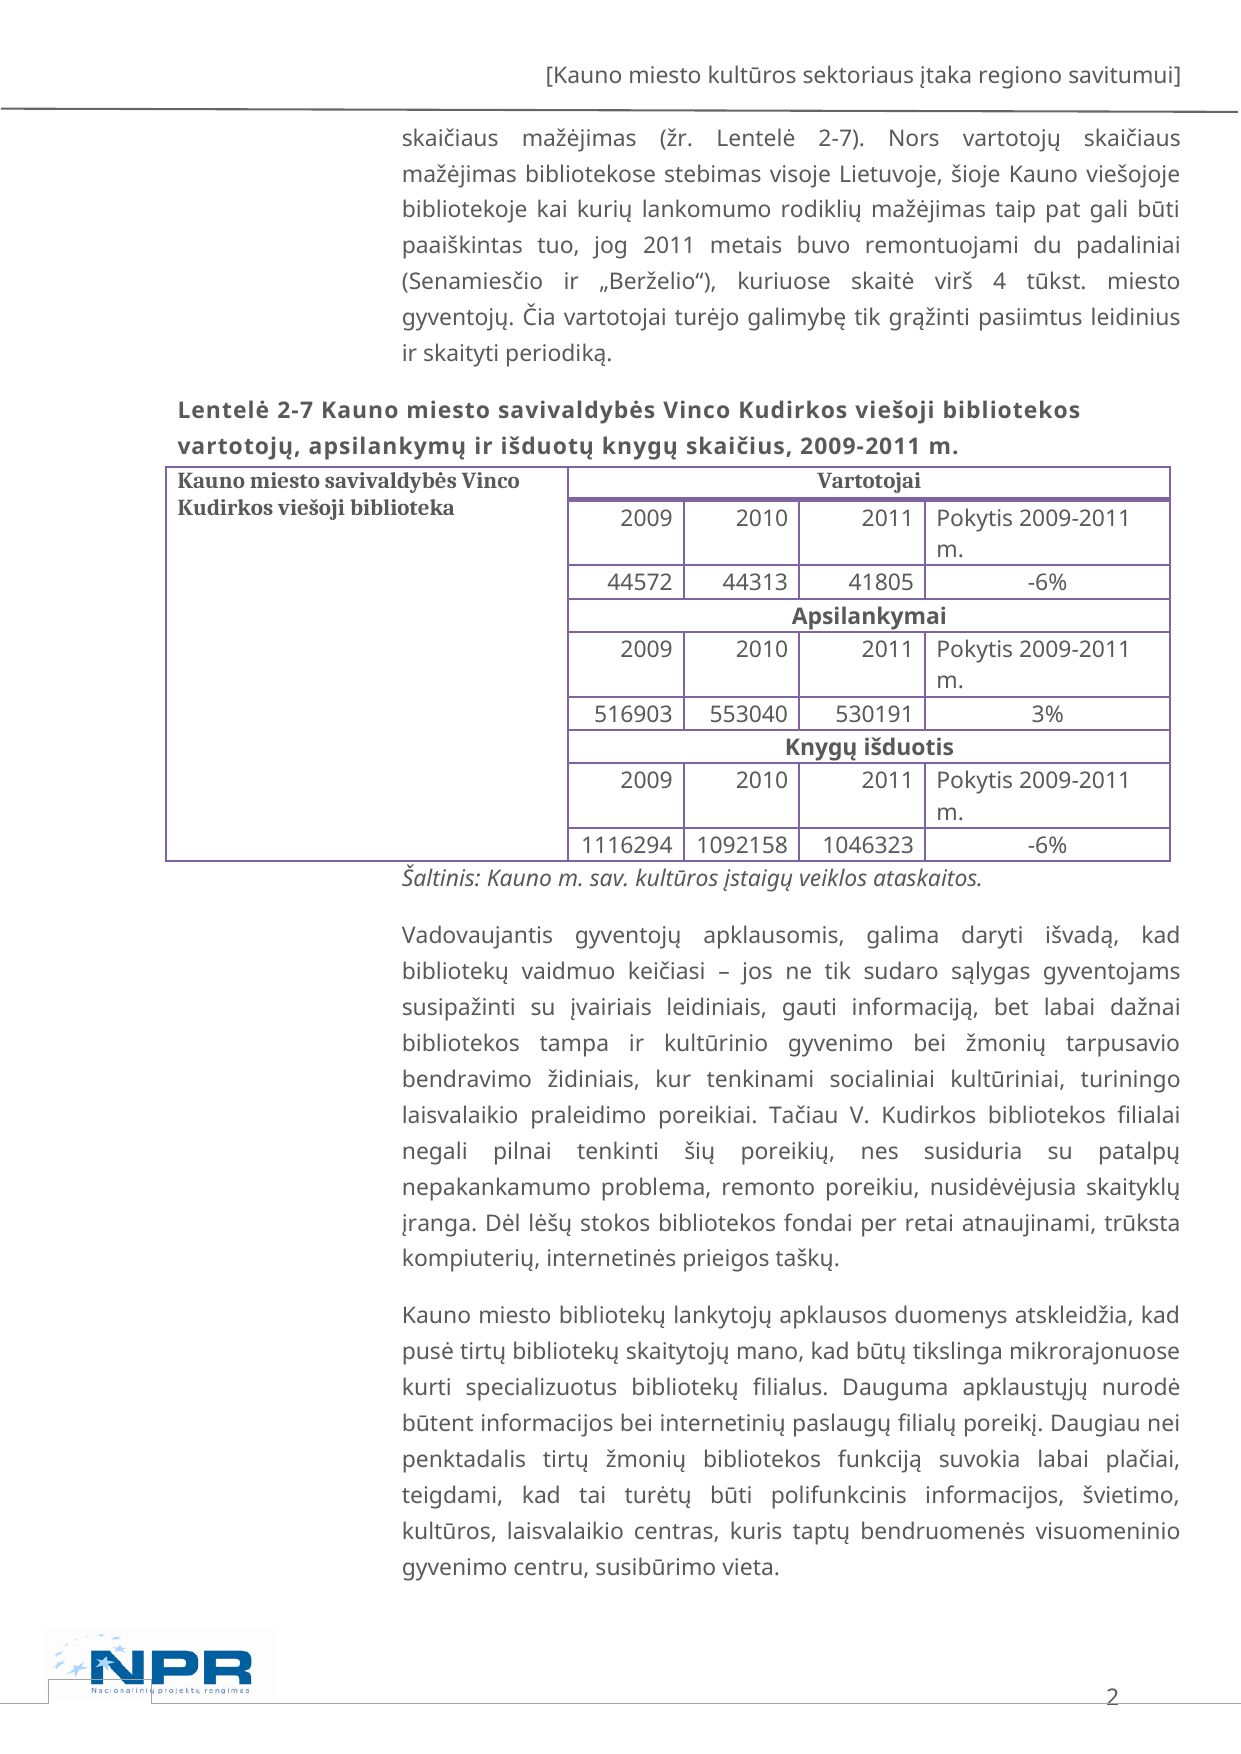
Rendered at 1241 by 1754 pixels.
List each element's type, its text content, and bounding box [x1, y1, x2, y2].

table_cell -6% [926, 566, 1169, 598]
picture [49, 1680, 151, 1700]
table_cell 1046323 [800, 829, 924, 860]
table_cell 2011 [800, 502, 924, 564]
table_cell 2009 [569, 633, 683, 696]
table_cell 2010 [685, 764, 798, 827]
table_cell 530191 [800, 698, 924, 729]
table_header Kauno miesto savivaldybės Vinco Kudirkos viešoji biblioteka [167, 468, 567, 860]
picture [44, 1628, 276, 1700]
table_cell 516903 [569, 698, 683, 729]
table_cell Apsilankymai [569, 600, 1169, 631]
table_cell 1092158 [685, 829, 798, 860]
table_cell 2009 [569, 502, 683, 564]
table_cell 3% [926, 698, 1169, 729]
text Kauno miesto bibliotekų lankytojų apklausos duomenys atskleidžia, kad pusė tirtų bibliotekų skaitytojų mano, kad būtų tikslinga mikrorajonuose kurti specializuotus bibliotekų filialus. Dauguma apklaustųjų nurodė būtent informacijos bei internetinių paslaugų filialų poreikį. Daugiau nei penktadalis tirtų žmonių bibliotekos funkciją suvokia labai plačiai, teigdami, kad tai turėtų būti polifunkcinis informacijos, švietimo, kultūros, laisvalaikio centras, kuris taptų bendruomenės visuomeninio gyvenimo centru, susibūrimo vieta. [402, 1299, 1181, 1582]
table_cell Pokytis 2009-2011 m. [926, 633, 1169, 696]
table_cell 1116294 [569, 829, 683, 860]
table_cell 2011 [800, 633, 924, 696]
table_cell Pokytis 2009-2011 m. [926, 502, 1169, 564]
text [402, 122, 1181, 368]
text Šaltinis: Kauno m. sav. kultūros įstaigų veiklos ataskaitos. [402, 862, 1181, 893]
table_cell 2009 [569, 764, 683, 827]
table_header Vartotojai [569, 468, 1169, 497]
table_cell 2010 [685, 633, 798, 696]
table_cell 2010 [685, 502, 798, 564]
table_cell Knygų išduotis [569, 731, 1169, 762]
table_cell 44572 [569, 566, 683, 598]
table_cell 2011 [800, 764, 924, 827]
text Lentelė 2-7 Kauno miesto savivaldybės Vinco Kudirkos viešoji bibliotekos vartotojų, apsilankymų ir išduotų knygų skaičius, 2009-2011 m. [177, 394, 1181, 461]
text Vadovaujantis gyventojų apklausomis, galima daryti išvadą, kad bibliotekų vaidmuo keičiasi – jos ne tik sudaro sąlygas gyventojams susipažinti su įvairiais leidiniais, gauti informaciją, bet labai dažnai bibliotekos tampa ir kultūrinio gyvenimo bei žmonių tarpusavio bendravimo židiniais, kur tenkinami socialiniai kultūriniai, turiningo laisvalaikio praleidimo poreikiai. Tačiau V. Kudirkos bibliotekos filialai negali pilnai tenkinti šių poreikių, nes susiduria su patalpų nepakankamumo problema, remonto poreikiu, nusidėvėjusia skaityklų įranga. Dėl lėšų stokos bibliotekos fondai per retai atnaujinami, trūksta kompiuterių, internetinės prieigos taškų. [402, 919, 1181, 1274]
table_cell Pokytis 2009-2011 m. [926, 764, 1169, 827]
table_cell 41805 [800, 566, 924, 598]
table_cell -6% [926, 829, 1169, 860]
table_cell 44313 [685, 566, 798, 598]
table_cell 553040 [685, 698, 798, 729]
